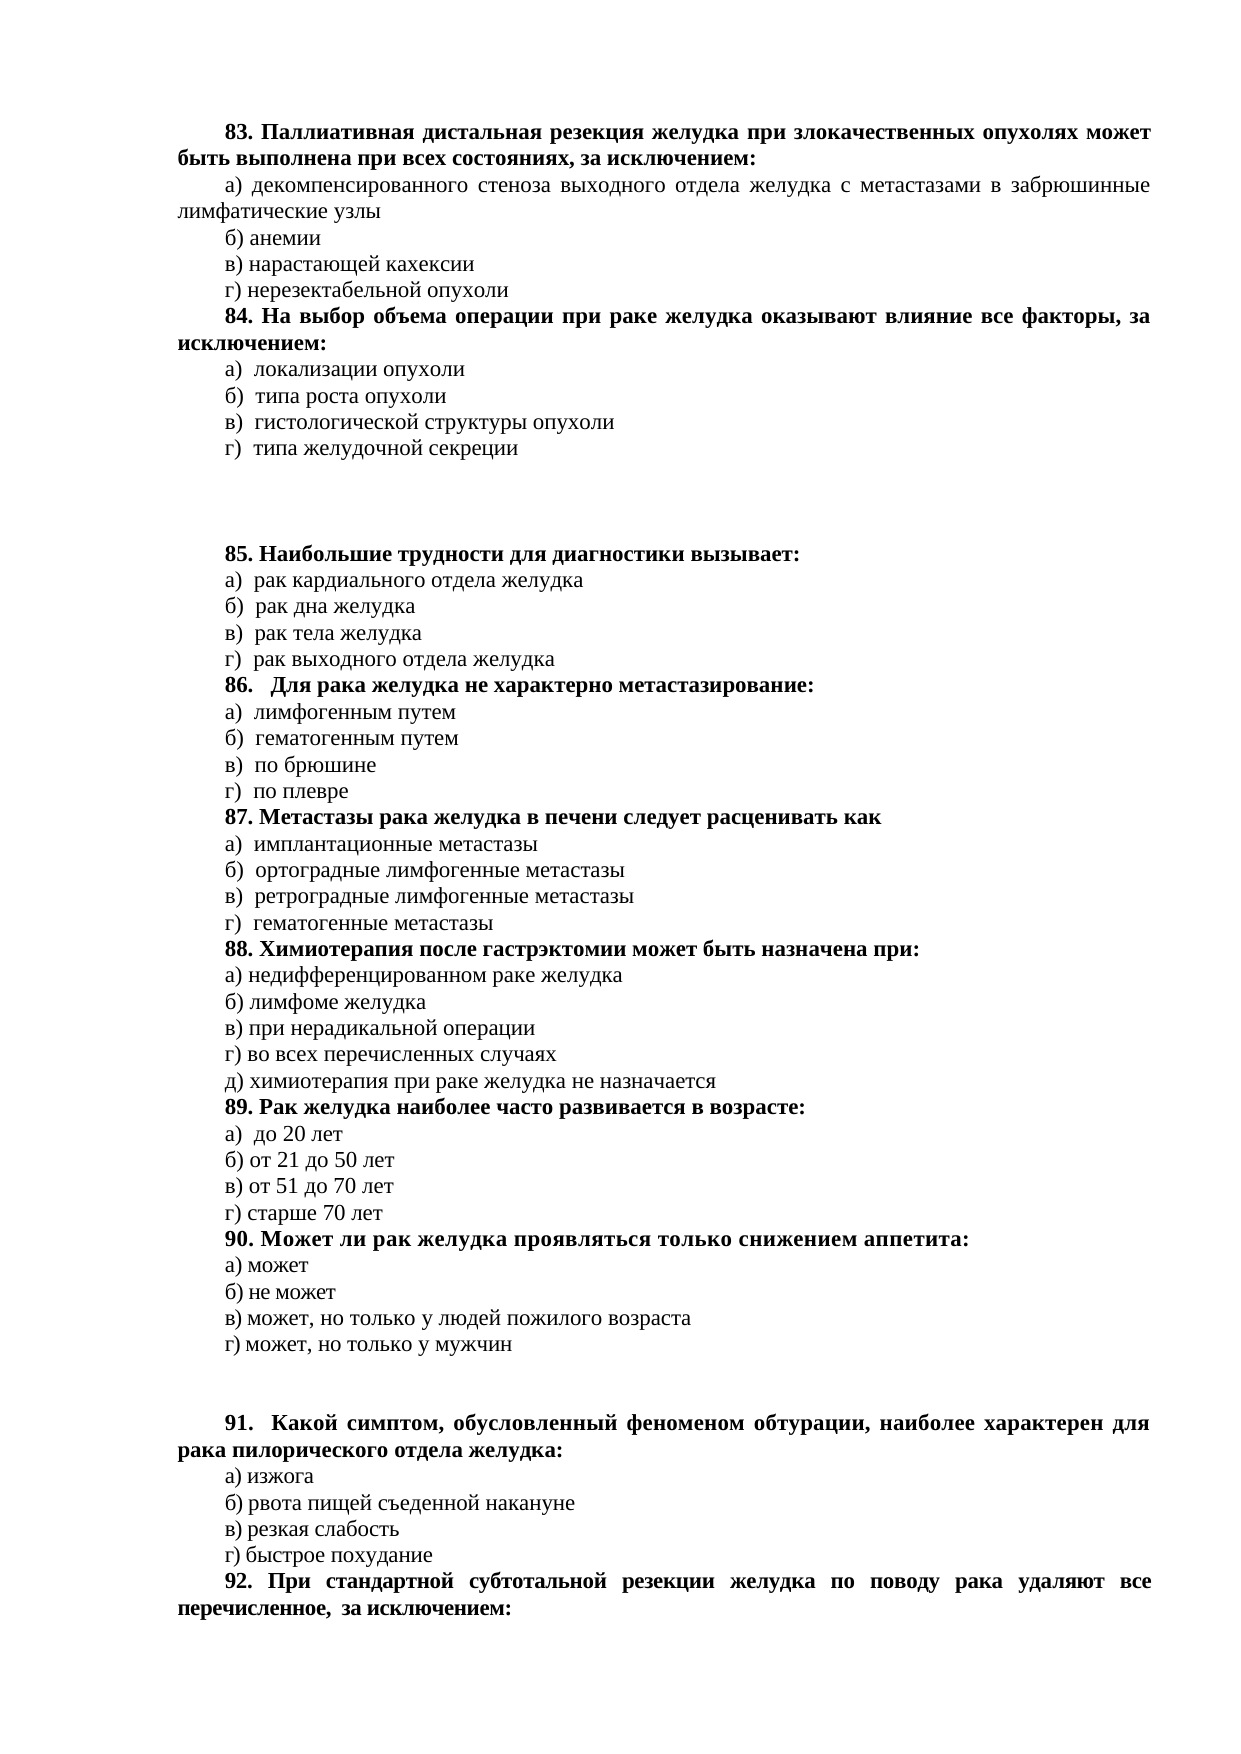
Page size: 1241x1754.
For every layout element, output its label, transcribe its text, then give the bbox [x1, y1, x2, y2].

text г) быстрое похудание [177, 1541, 1152, 1568]
text г) по плевре [177, 777, 1152, 803]
text 83. Паллиативная дистальная резекция желудка при злокачественных опухолях может быть выполнена при всех состояниях, за исключением: [177, 118, 1152, 171]
text в) при нерадикальной операции [177, 1014, 1152, 1041]
text а) недифференцированном раке желудка [177, 961, 1152, 988]
text а) может [177, 1251, 1152, 1278]
text а) рак кардиального отдела желудка [177, 566, 1152, 592]
text а) локализации опухоли [177, 355, 1152, 382]
text б) рак дна желудка [177, 592, 1152, 619]
text г) старше 70 лет [177, 1199, 1152, 1225]
text б) гематогенным путем [177, 724, 1152, 751]
text д) химиотерапия при раке желудка не назначается [177, 1067, 1152, 1093]
text б) анемии [177, 223, 1152, 250]
text 84. На выбор объема операции при раке желудка оказывают влияние все факторы, за исключением: [177, 303, 1152, 355]
text а) до 20 лет [177, 1119, 1152, 1146]
text в) гистологической структуры опухоли [177, 408, 1152, 434]
text 90. Может ли рак желудка проявляться только снижением аппетита: [177, 1225, 1152, 1251]
text г) гематогенные метастазы [177, 909, 1152, 935]
text в) может, но только у людей пожилого возраста [177, 1304, 1152, 1330]
text г) может, но только у мужчин [177, 1330, 1152, 1357]
text 91. Какой симптом, обусловленный феноменом обтурации, наиболее характерен для рака пилорического отдела желудка: [177, 1409, 1152, 1462]
text а) лимфогенным путем [177, 698, 1152, 724]
text б) ортоградные лимфогенные метастазы [177, 856, 1152, 882]
text в) резкая слабость [177, 1515, 1152, 1541]
text б) рвота пищей съеденной накануне [177, 1488, 1152, 1515]
text 89. Рак желудка наиболее часто развивается в возрасте: [177, 1093, 1152, 1119]
text в) рак тела желудка [177, 619, 1152, 645]
text г) рак выходного отдела желудка [177, 645, 1152, 672]
text а) имплантационные метастазы [177, 830, 1152, 856]
text б) от 21 до 50 лет [177, 1146, 1152, 1172]
text а) декомпенсированного стеноза выходного отдела желудка с метастазами в забрюшинные лимфатические узлы [177, 171, 1152, 223]
text в) ретроградные лимфогенные метастазы [177, 882, 1152, 909]
text г) типа желудочной секреции [177, 434, 1152, 461]
text б) типа роста опухоли [177, 382, 1152, 408]
text г) нерезектабельной опухоли [177, 276, 1152, 303]
text 87. Метастазы рака желудка в печени следует расценивать как [177, 803, 1152, 830]
text в) по брюшине [177, 751, 1152, 777]
text а) изжога [177, 1462, 1152, 1488]
text б) лимфоме желудка [177, 988, 1152, 1014]
text г) во всех перечисленных случаях [177, 1041, 1152, 1067]
text в) от 51 до 70 лет [177, 1172, 1152, 1199]
text в) нарастающей кахексии [177, 250, 1152, 276]
text 92. При стандартной субтотальной резекции желудка по поводу рака удаляют все перечисленное, за исключением: [177, 1568, 1152, 1620]
text б) не может [177, 1278, 1152, 1304]
text 86. Для рака желудка не характерно метастазирование: [177, 672, 1152, 698]
text 88. Химиотерапия после гастрэктомии может быть назначена при: [177, 935, 1152, 961]
text 85. Наибольшие трудности для диагностики вызывает: [177, 540, 1152, 566]
